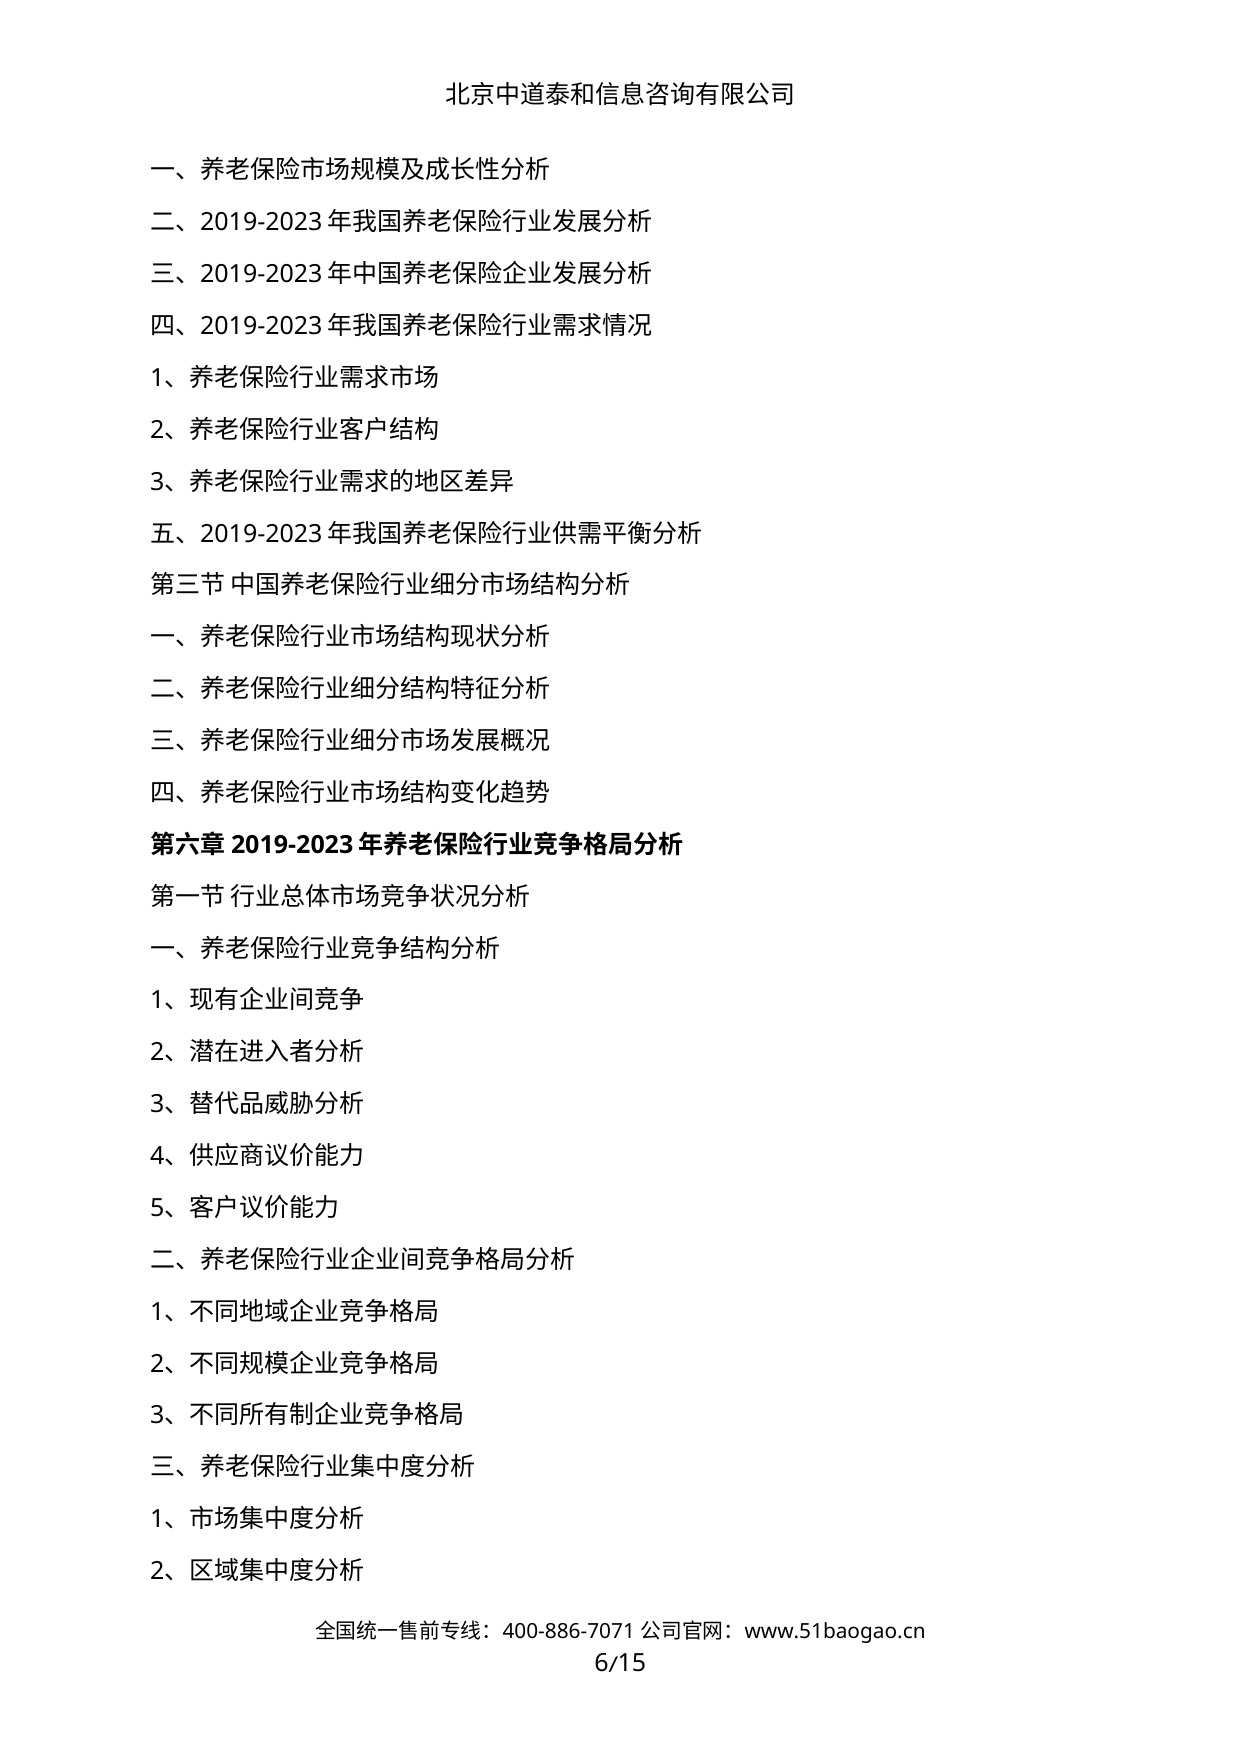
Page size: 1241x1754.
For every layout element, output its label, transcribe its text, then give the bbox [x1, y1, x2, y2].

text 五、2019-2023年我国养老保险行业供需平衡分析 [150, 513, 1090, 549]
text 第三节 中国养老保险行业细分市场结构分析 [150, 565, 1090, 601]
text 第一节 行业总体市场竞争状况分析 [150, 876, 1090, 912]
text 三、养老保险行业集中度分析 [150, 1447, 1090, 1483]
text 3、替代品威胁分析 [150, 1084, 1090, 1120]
text 四、2019-2023年我国养老保险行业需求情况 [150, 306, 1090, 342]
text 1、养老保险行业需求市场 [150, 357, 1090, 394]
text 3、不同所有制企业竞争格局 [150, 1395, 1090, 1431]
text 2、不同规模企业竞争格局 [150, 1343, 1090, 1379]
text 2、潜在进入者分析 [150, 1032, 1090, 1068]
text 4、供应商议价能力 [150, 1136, 1090, 1172]
text 三、2019-2023年中国养老保险企业发展分析 [150, 254, 1090, 290]
text 四、养老保险行业市场结构变化趋势 [150, 772, 1090, 809]
text 1、不同地域企业竞争格局 [150, 1291, 1090, 1327]
text 一、养老保险行业竞争结构分析 [150, 928, 1090, 964]
text 二、养老保险行业企业间竞争格局分析 [150, 1239, 1090, 1276]
text 2、养老保险行业客户结构 [150, 409, 1090, 446]
text 二、2019-2023年我国养老保险行业发展分析 [150, 202, 1090, 238]
text 二、养老保险行业细分结构特征分析 [150, 669, 1090, 705]
text 三、养老保险行业细分市场发展概况 [150, 721, 1090, 757]
text 一、养老保险市场规模及成长性分析 [150, 150, 1090, 186]
text 1、市场集中度分析 [150, 1499, 1090, 1535]
text 第六章 2019-2023年养老保险行业竞争格局分析 [150, 824, 1090, 861]
text 5、客户议价能力 [150, 1187, 1090, 1224]
text 2、区域集中度分析 [150, 1551, 1090, 1587]
text 一、养老保险行业市场结构现状分析 [150, 617, 1090, 653]
text 3、养老保险行业需求的地区差异 [150, 461, 1090, 497]
text 1、现有企业间竞争 [150, 980, 1090, 1016]
